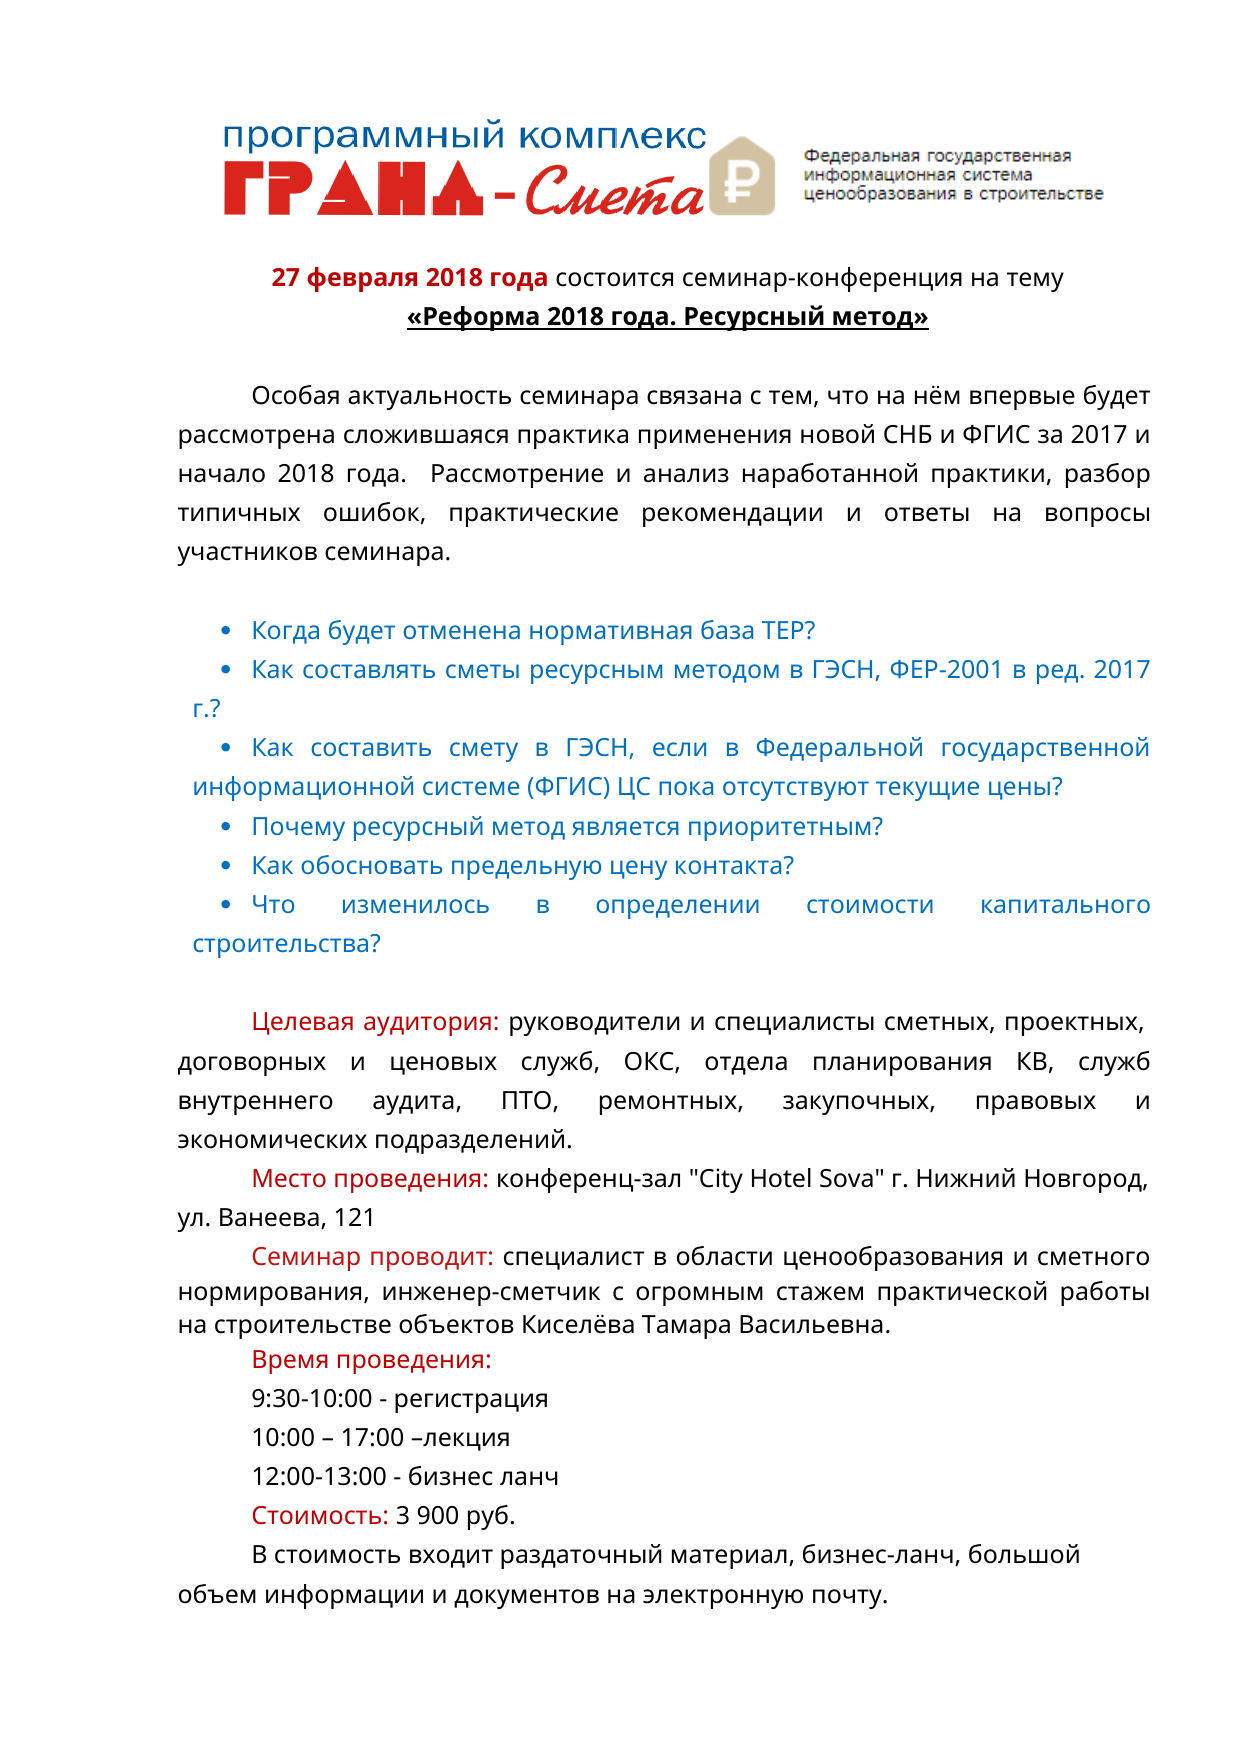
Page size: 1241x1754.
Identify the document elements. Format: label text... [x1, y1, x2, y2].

text Место проведения: конференц-зал "City Hotel Sova" г. Нижний Новгород, ул. Ванеева, 121 [177, 1161, 1152, 1234]
list Когда будет отменена нормативная база ТЕР? [192, 612, 1152, 646]
text Время проведения: [177, 1341, 1152, 1375]
text 9:30-10:00 - регистрация [177, 1380, 1152, 1414]
text Стоимость: 3 900 руб. [177, 1498, 1152, 1532]
text Целевая аудитория: руководители и специалисты сметных, проектных, договорных и ценовых служб, ОКС, отдела планирования КВ, служб внутреннего аудита, ПТО, ремонтных, закупочных, правовых и экономических подразделений. [177, 1004, 1152, 1156]
text Особая актуальность семинара связана с тем, что на нём впервые будет рассмотрена сложившаяся практика применения новой СНБ и ФГИС за 2017 и начало 2018 года. Рассмотрение и анализ наработанной практики, разбор типичных ошибок, практические рекомендации и ответы на вопросы участников семинара. [177, 377, 1152, 568]
text В стоимость входит раздаточный материал, бизнес-ланч, большой объем информации и документов на электронную почту. [177, 1537, 1152, 1610]
list Как обосновать предельную цену контакта? [192, 847, 1152, 881]
list Как составлять сметы ресурсным методом в ГЭСН, ФЕР-2001 в ред. 2017 г.? [192, 652, 1152, 725]
text 12:00-13:00 - бизнес ланч [177, 1459, 1152, 1493]
text Семинар проводит: специалист в области ценообразования и сметного нормирования, инженер-сметчик с огромным стажем практической работы на строительстве объектов Киселёва Тамара Васильевна. [177, 1239, 1152, 1341]
list Как составить смету в ГЭСН, если в Федеральной государственной информационной системе (ФГИС) ЦС пока отсутствуют текущие цены? [192, 730, 1152, 803]
list Почему ресурсный метод является приоритетным? [192, 808, 1152, 842]
text 10:00 – 17:00 –лекция [177, 1419, 1152, 1454]
text «Реформа 2018 года. Ресурсный метод» [177, 299, 1152, 333]
list Что изменилось в определении стоимости капитального строительства? [192, 887, 1152, 960]
text 27 февраля 2018 года состоится семинар-конференция на тему [177, 260, 1152, 294]
picture [222, 118, 1107, 217]
